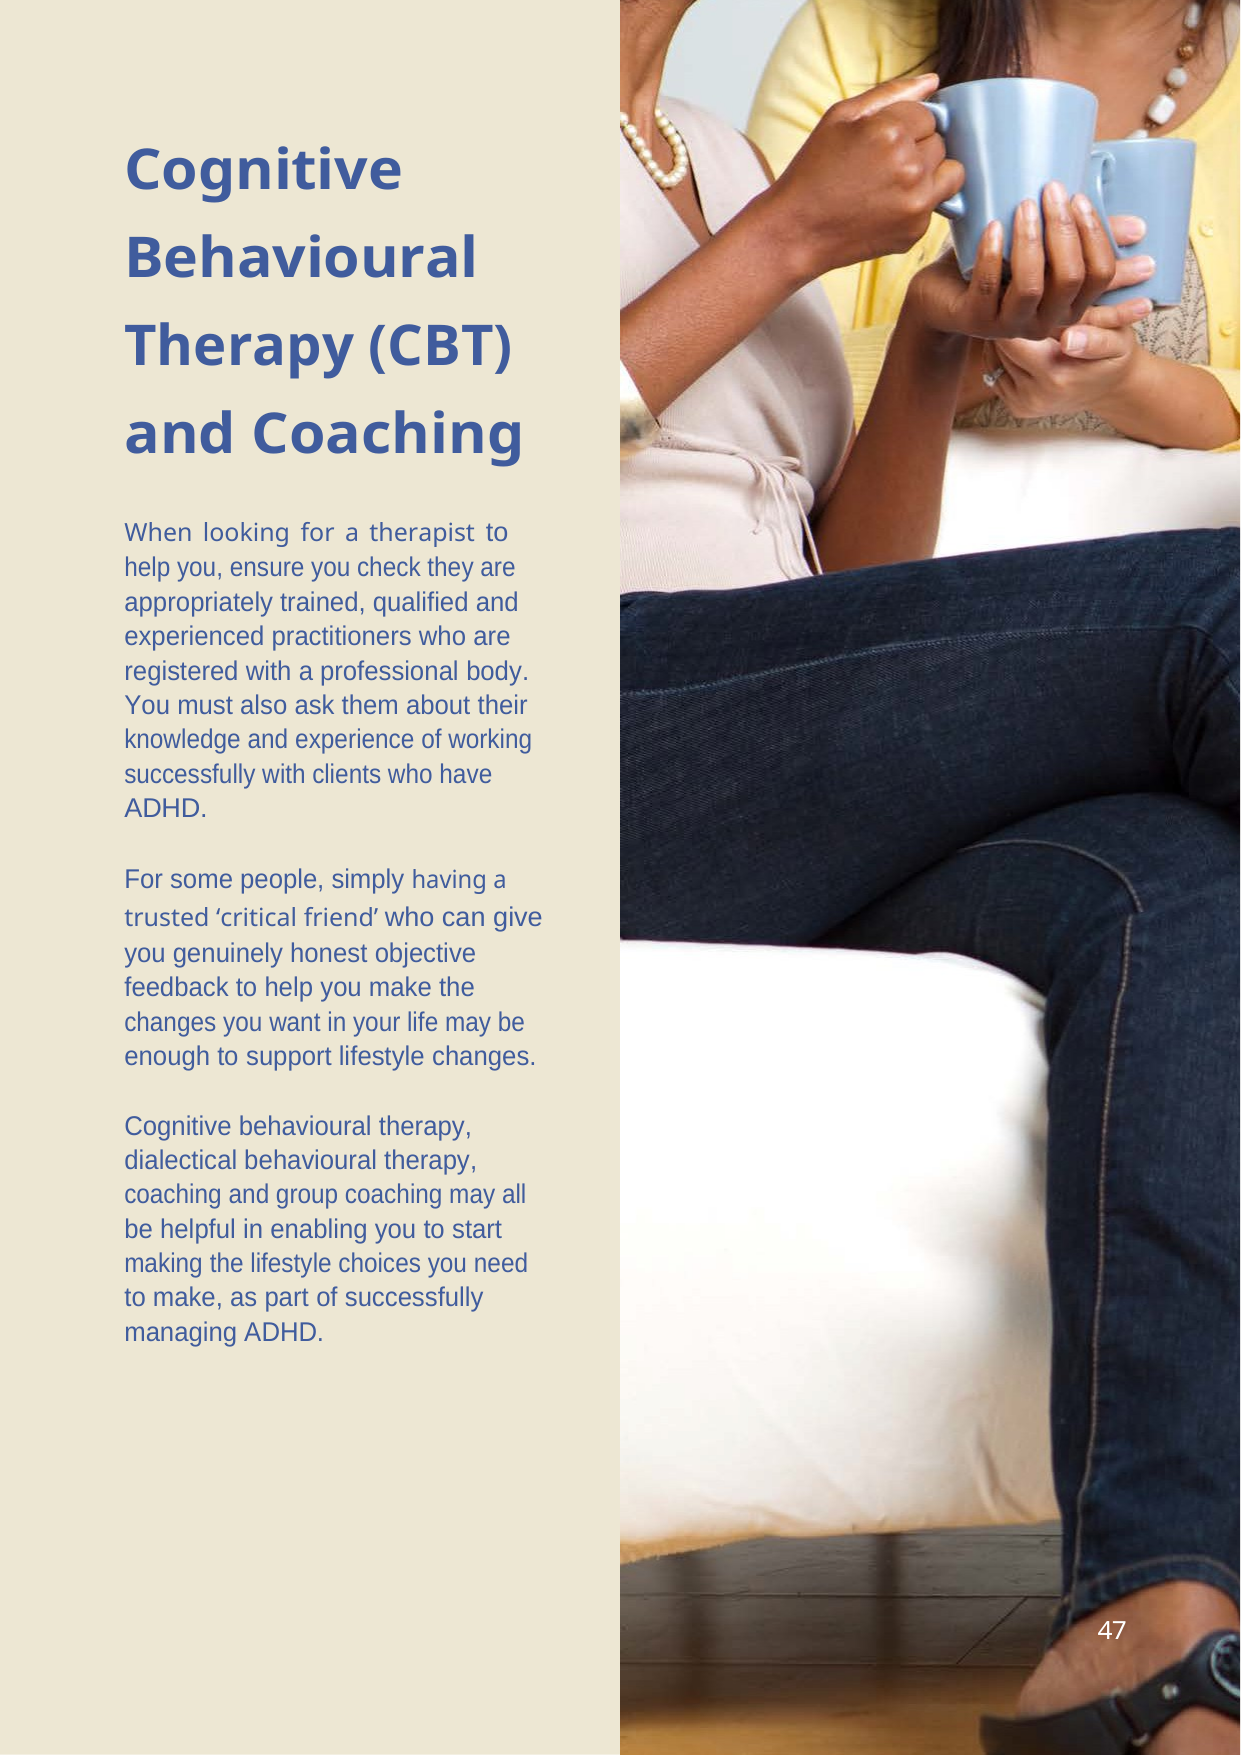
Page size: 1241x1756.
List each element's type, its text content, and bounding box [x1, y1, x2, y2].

text Cognitive Behavioural Therapy (CBT) and Coaching [124, 129, 610, 471]
text When looking for a therapist to help you, ensure you check they are appropriately trained, qualified and experienced practitioners who are registered with a professional body. You must also ask them about their knowledge and experience of working successfully with clients who have ADHD. [124, 514, 533, 823]
text Cognitive behavioural therapy, dialectical behavioural therapy, coaching and group coaching may all be helpful in enabling you to start making the lifestyle choices you need to make, as part of successfully managing ADHD. [124, 1109, 541, 1347]
picture [620, 0, 1241, 1755]
text For some people, simply having a trusted ‘critical friend’ who can give you genuinely honest objective feedback to help you make the changes you want in your life may be enough to support lifestyle changes. [124, 862, 560, 1071]
